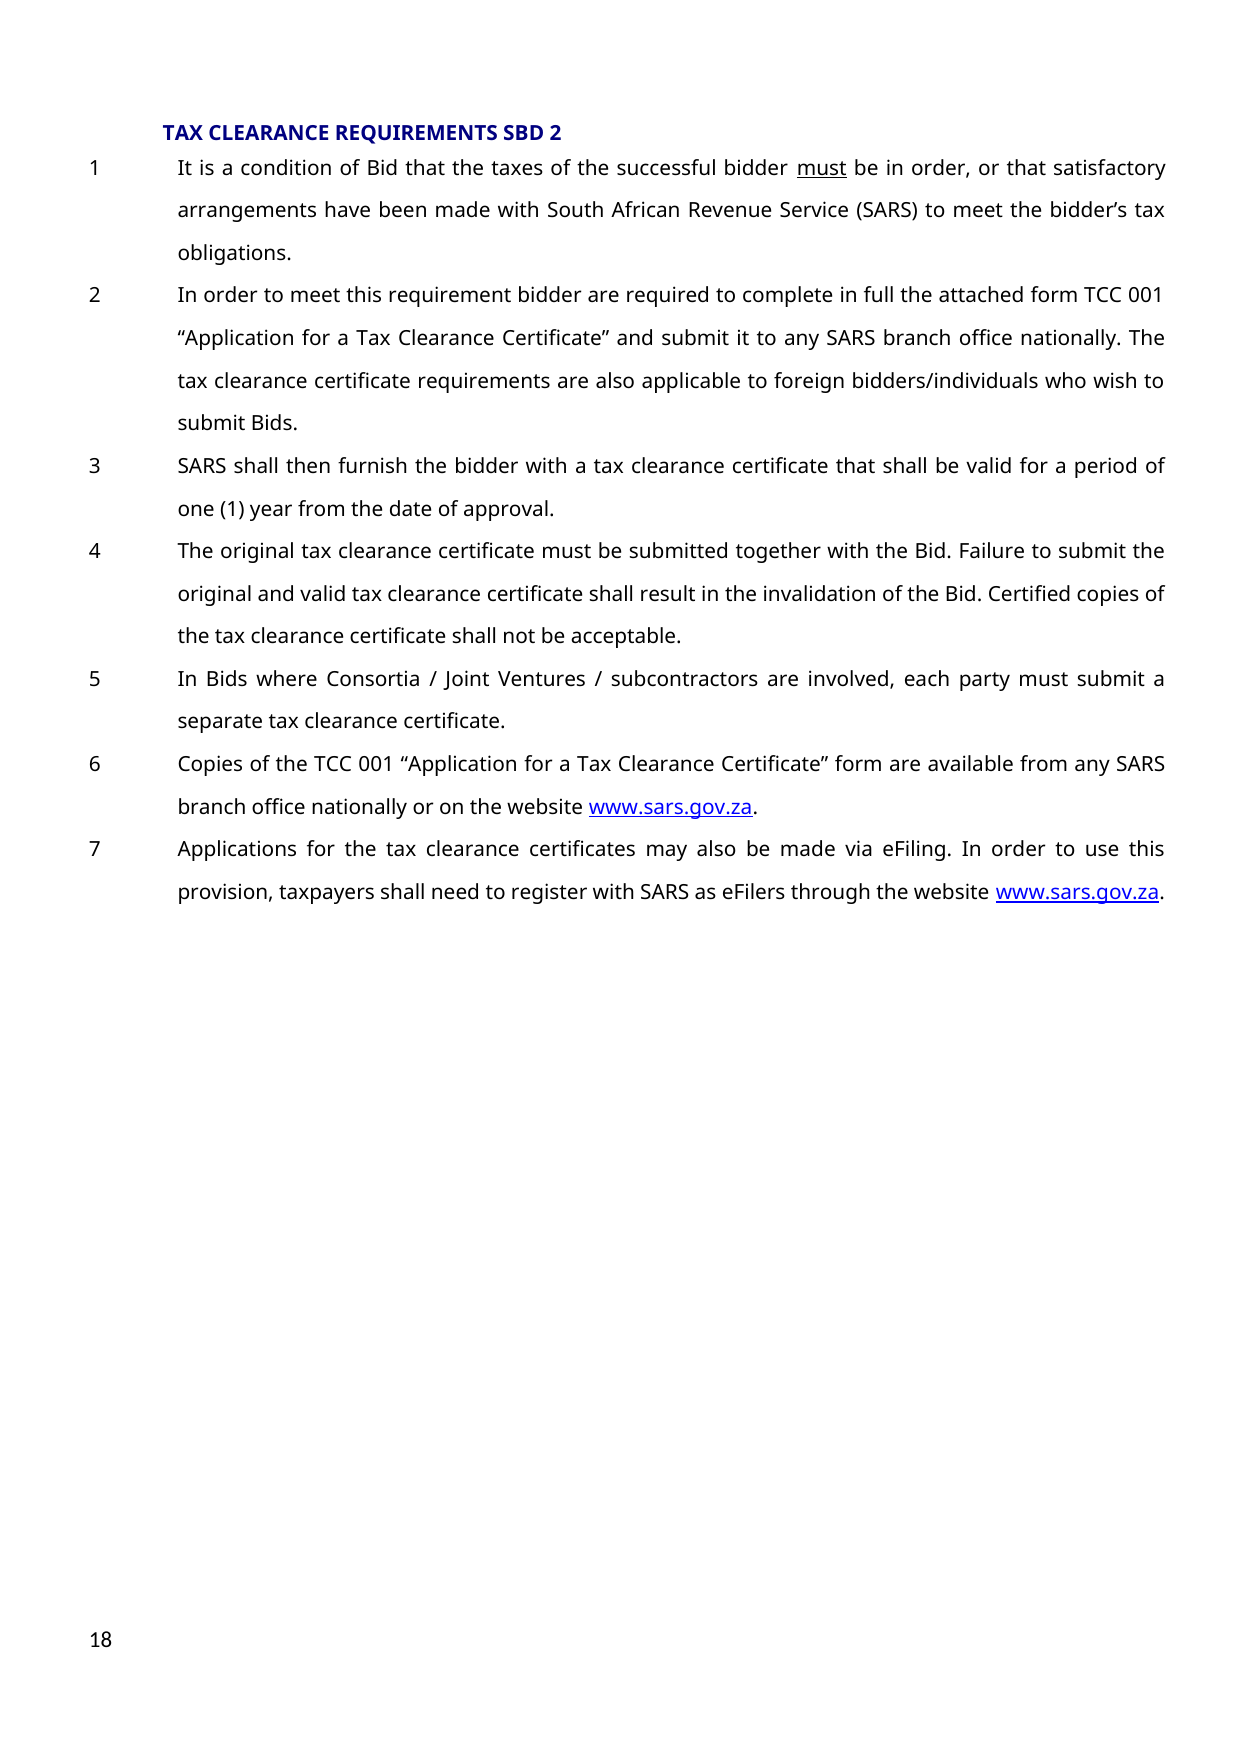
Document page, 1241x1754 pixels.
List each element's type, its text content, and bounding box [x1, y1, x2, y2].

text 4 The original tax clearance certificate must be submitted together with the Bid. Failure to submit the original and valid tax clearance certificate shall result in the invalidation of the Bid. Certified copies of the tax clearance certificate shall not be acceptable. [89, 536, 1166, 650]
text 1 It is a condition of Bid that the taxes of the successful bidder must be in order, or that satisfactory arrangements have been made with South African Revenue Service (SARS) to meet the bidder’s tax obligations. [89, 153, 1166, 266]
text 2 In order to meet this requirement bidder are required to complete in full the attached form TCC 001 “Application for a Tax Clearance Certificate” and submit it to any SARS branch office nationally. The tax clearance certificate requirements are also applicable to foreign bidders/individuals who wish to submit Bids. [89, 281, 1166, 437]
text 7 Applications for the tax clearance certificates may also be made via eFiling. In order to use this provision, taxpayers shall need to register with SARS as eFilers through the website www.sars.gov.za. [89, 834, 1166, 906]
text 6 Copies of the TCC 001 “Application for a Tax Clearance Certificate” form are available from any SARS branch office nationally or on the website www.sars.gov.za. [89, 749, 1166, 820]
text TAX CLEARANCE REQUIREMENTS SBD 2 [162, 118, 1166, 147]
text 5 In Bids where Consortia / Joint Ventures / subcontractors are involved, each party must submit a separate tax clearance certificate. [89, 664, 1166, 735]
text 3 SARS shall then furnish the bidder with a tax clearance certificate that shall be valid for a period of one (1) year from the date of approval. [89, 451, 1166, 522]
